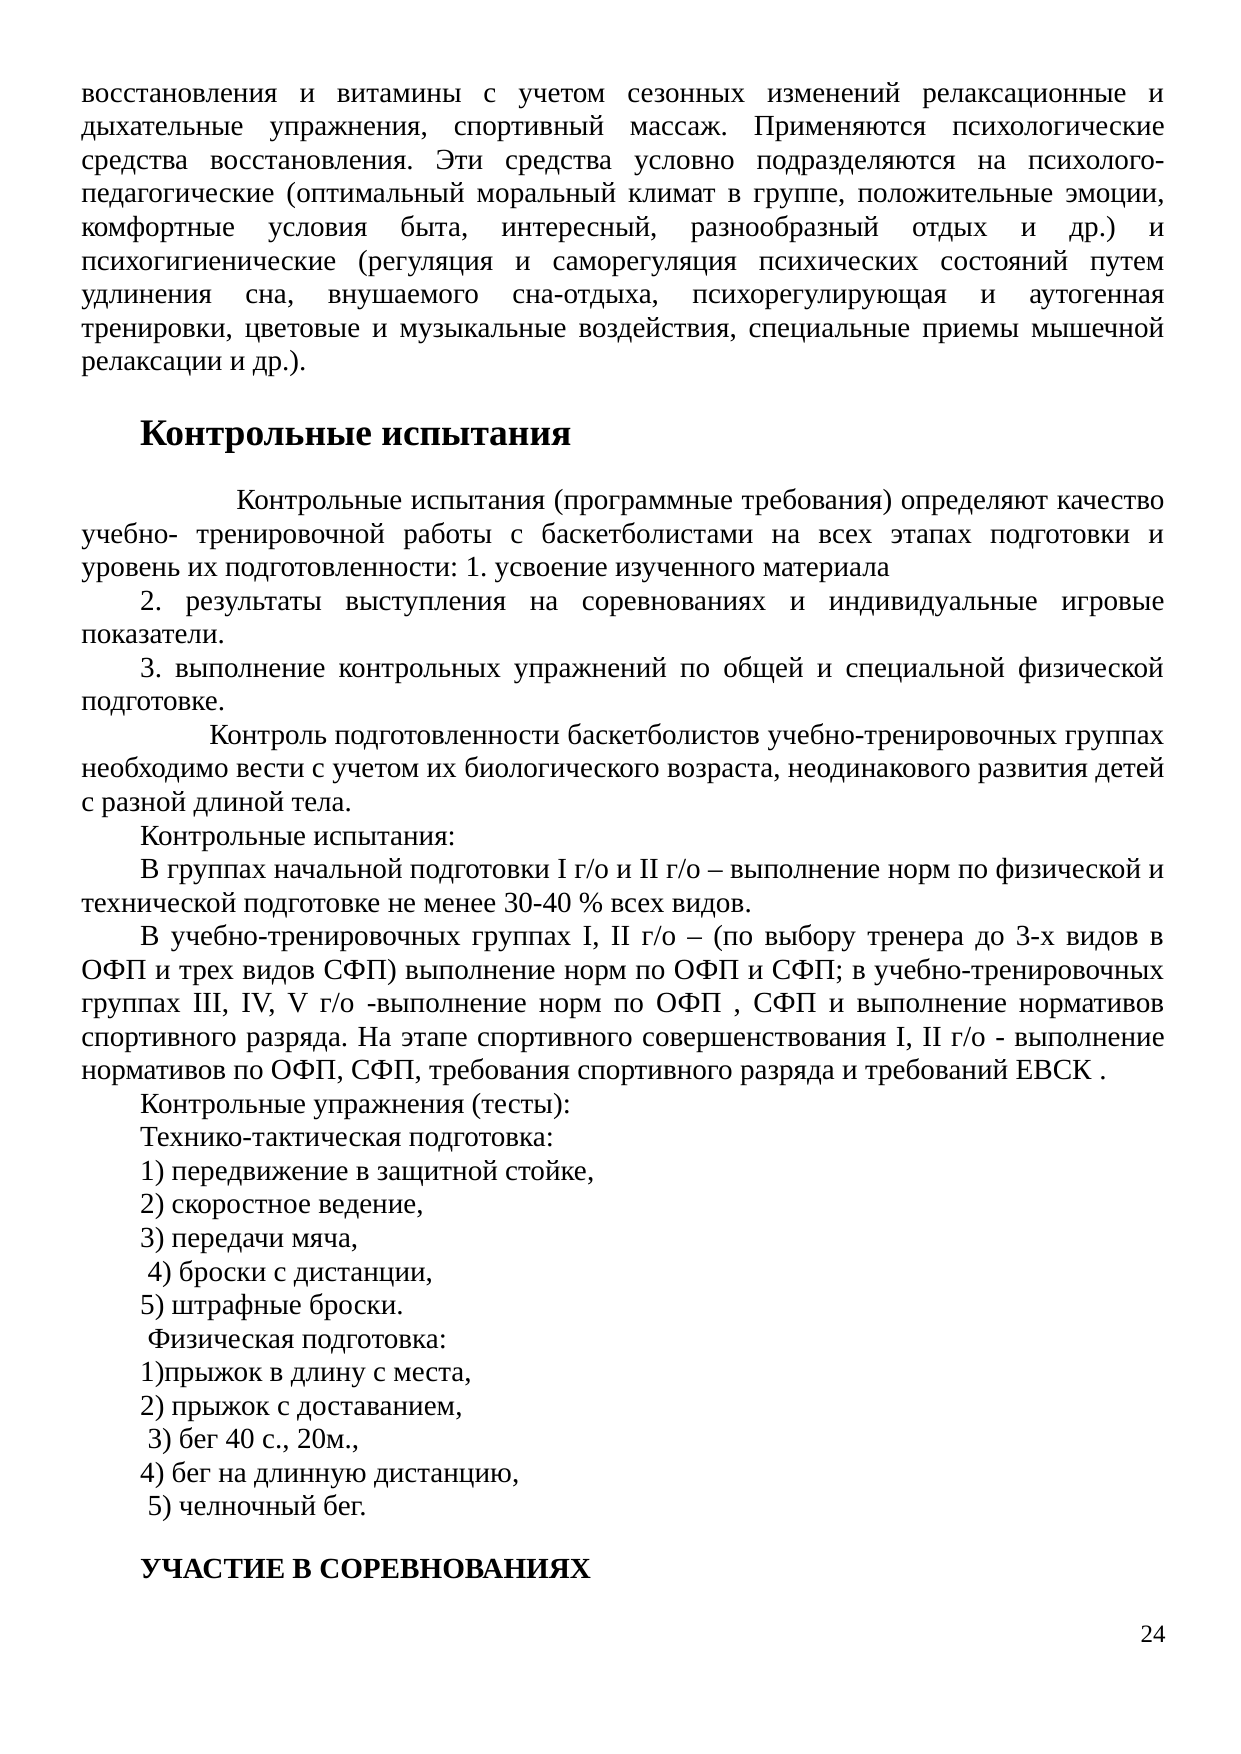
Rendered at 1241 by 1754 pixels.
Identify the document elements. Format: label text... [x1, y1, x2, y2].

text Контрольные упражнения (тесты): [81, 1086, 1165, 1119]
text 1) передвижение в защитной стойке, [81, 1153, 1165, 1187]
text В группах начальной подготовки I г/о и II г/о – выполнение норм по физической и технической подготовке не менее 30-40 % всех видов. [81, 851, 1165, 918]
text Контрольные испытания: [81, 818, 1165, 851]
text 5) штрафные броски. [81, 1287, 1165, 1321]
text Физическая подготовка: [81, 1321, 1165, 1354]
text 2) скоростное ведение, [81, 1187, 1165, 1220]
text 5) челночный бег. [81, 1488, 1165, 1522]
text Контроль подготовленности баскетболистов учебно-тренировочных группах необходимо вести с учетом их биологического возраста, неодинакового развития детей с разной длиной тела. [81, 717, 1165, 818]
text 3. выполнение контрольных упражнений по общей и специальной физической подготовке. [81, 650, 1165, 717]
text Контрольные испытания (программные требования) определяют качество учебно- тренировочной работы с баскетболистами на всех этапах подготовки и уровень их подготовленности: 1. усвоение изученного материала [81, 482, 1165, 583]
text 3) передачи мяча, [81, 1220, 1165, 1254]
text 1)прыжок в длину с места, [81, 1354, 1165, 1388]
text УЧАСТИЕ В СОРЕВНОВАНИЯХ [81, 1551, 1165, 1584]
text 3) бег 40 с., 20м., [81, 1421, 1165, 1455]
text Технико-тактическая подготовка: [81, 1119, 1165, 1153]
text 2. результаты выступления на соревнованиях и индивидуальные игровые показатели. [81, 583, 1165, 650]
text 4) бег на длинную дистанцию, [81, 1455, 1165, 1488]
text Контрольные испытания [81, 410, 1165, 453]
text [81, 75, 1165, 377]
text 4) броски с дистанции, [81, 1254, 1165, 1287]
text В учебно-тренировочных группах I, II г/о – (по выбору тренера до 3-х видов в ОФП и трех видов СФП) выполнение норм по ОФП и СФП; в учебно-тренировочных группах III, IV, V г/о -выполнение норм по ОФП , СФП и выполнение нормативов спортивного разряда. На этапе спортивного совершенствования I, II г/о - выполнение нормативов по ОФП, СФП, требования спортивного разряда и требований ЕВСК . [81, 918, 1165, 1086]
text 2) прыжок с доставанием, [81, 1388, 1165, 1421]
